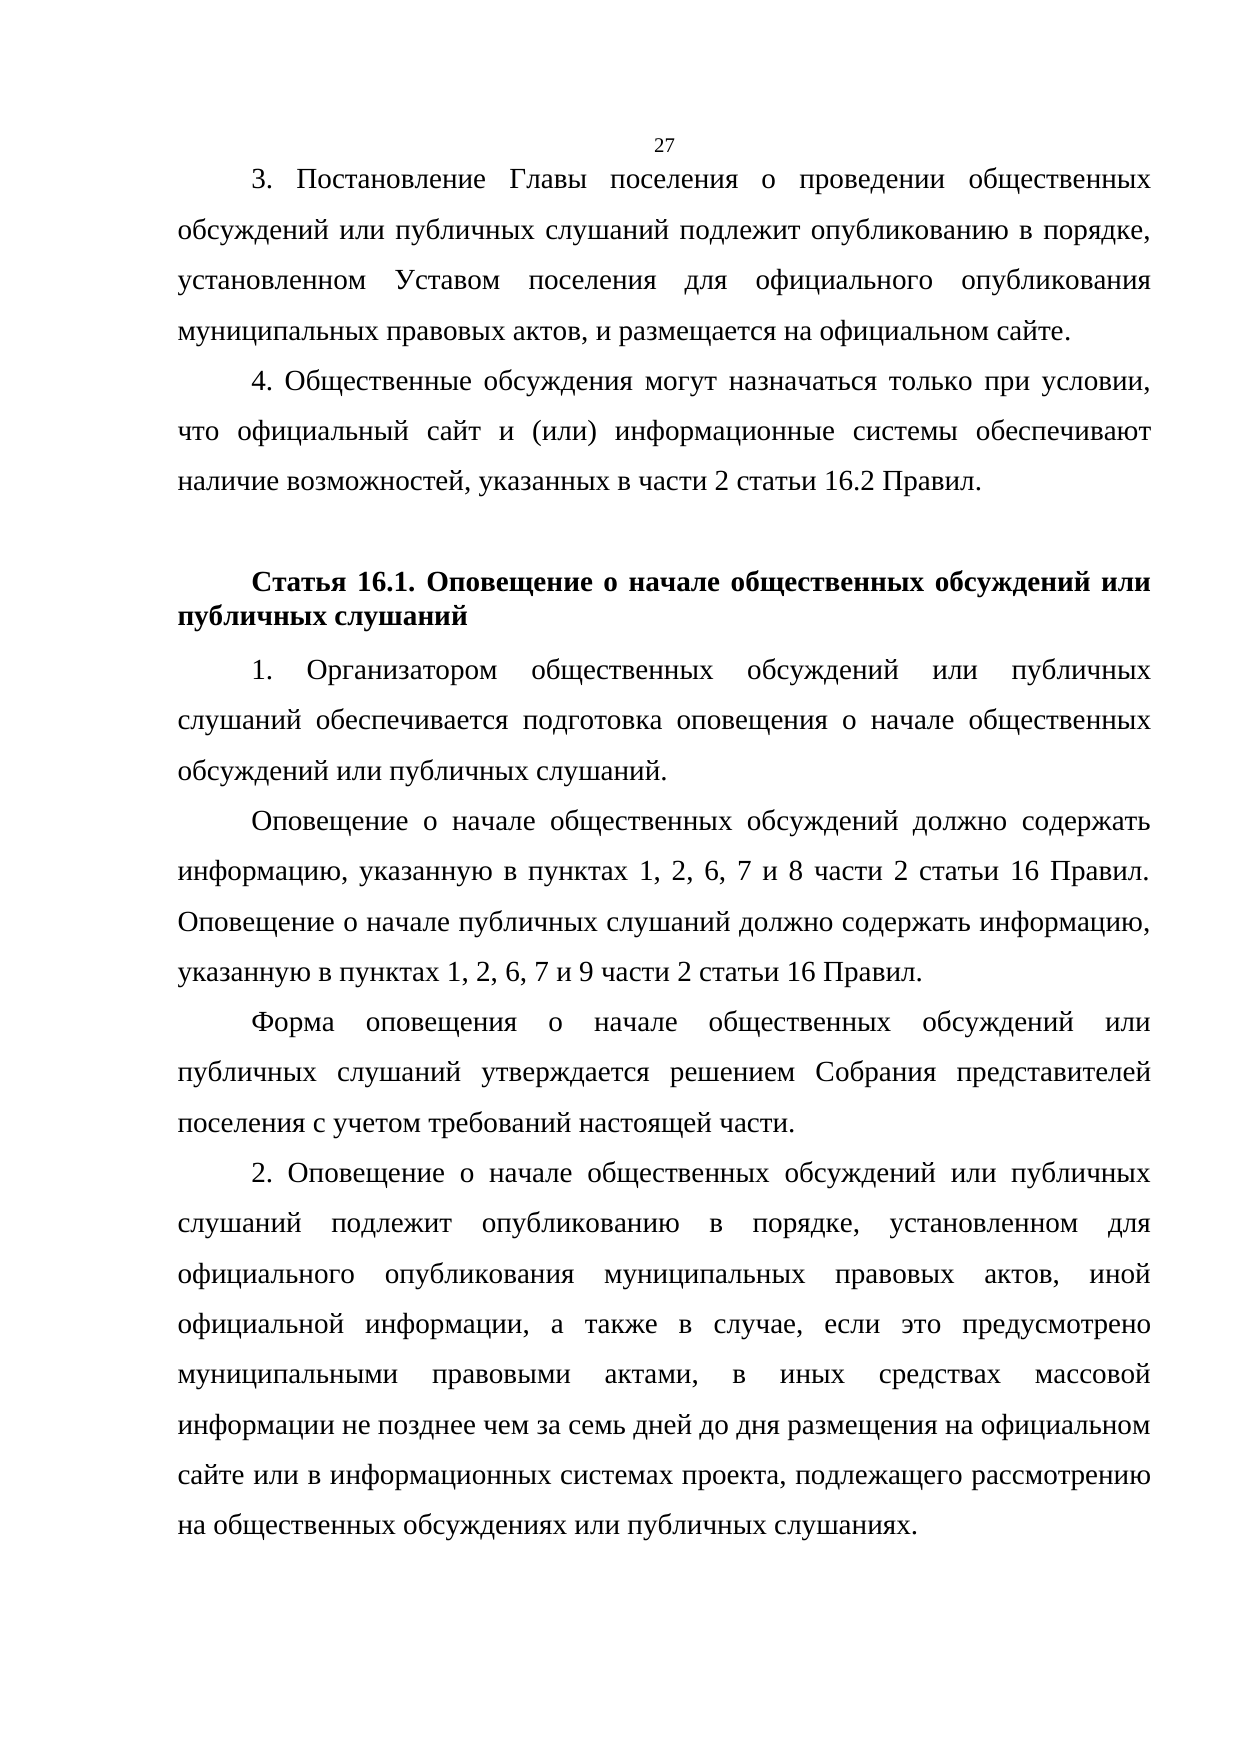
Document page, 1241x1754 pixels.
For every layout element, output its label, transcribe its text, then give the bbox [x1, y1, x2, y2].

text 1. Организатором общественных обсуждений или публичных слушаний обеспечивается подготовка оповещения о начале общественных обсуждений или публичных слушаний. [177, 652, 1152, 786]
text Статья 16.1. Оповещение о начале общественных обсуждений или публичных слушаний [177, 564, 1152, 631]
text 4. Общественные обсуждения могут назначаться только при условии, что официальный сайт и (или) информационные системы обеспечивают наличие возможностей, указанных в части 2 статьи 16.2 Правил. [177, 363, 1152, 497]
text 2. Оповещение о начале общественных обсуждений или публичных слушаний подлежит опубликованию в порядке, установленном для официального опубликования муниципальных правовых актов, иной официальной информации, а также в случае, если это предусмотрено муниципальными правовыми актами, в иных средствах массовой информации не позднее чем за семь дней до дня размещения на официальном сайте или в информационных системах проекта, подлежащего рассмотрению на общественных обсуждениях или публичных слушаниях. [177, 1155, 1152, 1541]
text 3. Постановление Главы поселения о проведении общественных обсуждений или публичных слушаний подлежит опубликованию в порядке, установленном Уставом поселения для официального опубликования муниципальных правовых актов, и размещается на официальном сайте. [177, 162, 1152, 346]
text Форма оповещения о начале общественных обсуждений или публичных слушаний утверждается решением Собрания представителей поселения с учетом требований настоящей части. [177, 1004, 1152, 1138]
text Оповещение о начале общественных обсуждений должно содержать информацию, указанную в пунктах 1, 2, 6, 7 и 8 части 2 статьи 16 Правил. Оповещение о начале публичных слушаний должно содержать информацию, указанную в пунктах 1, 2, 6, 7 и 9 части 2 статьи 16 Правил. [177, 803, 1152, 987]
